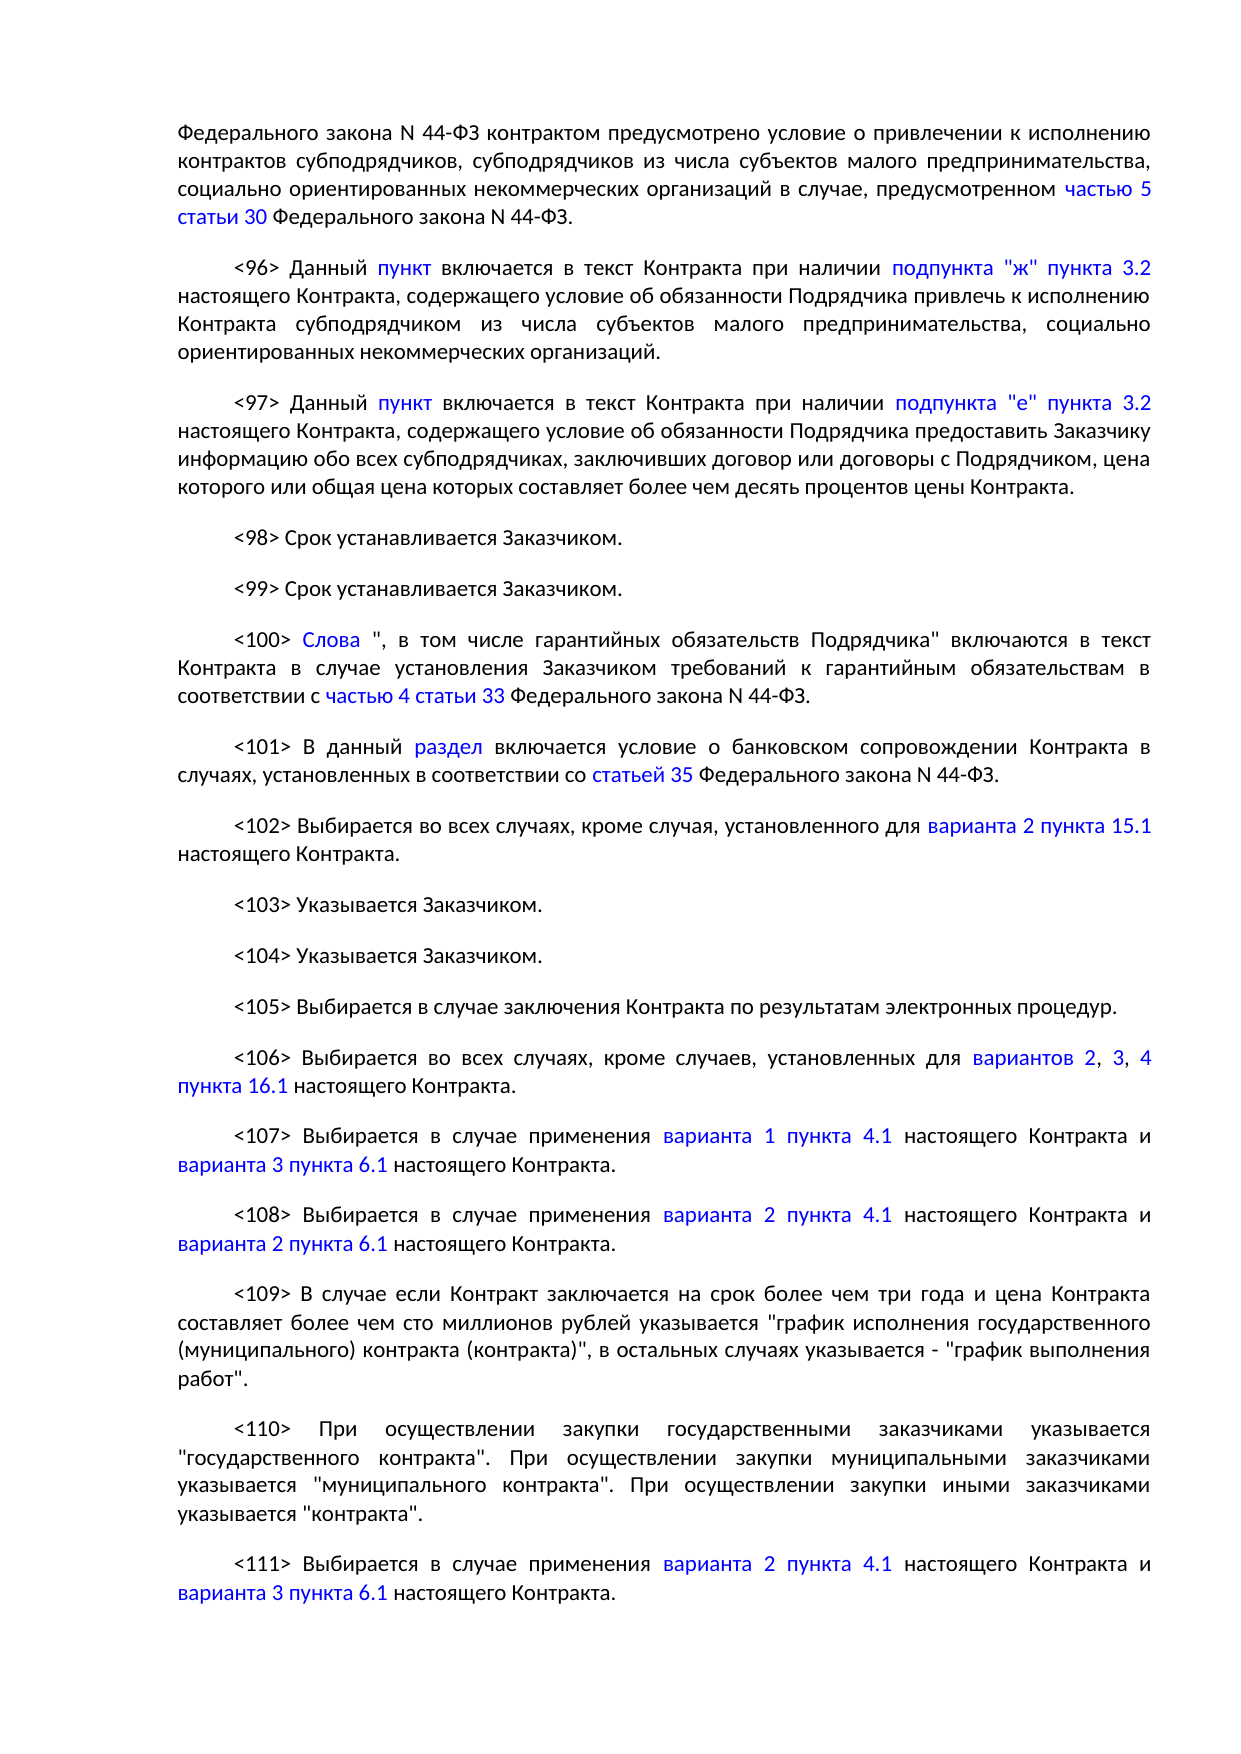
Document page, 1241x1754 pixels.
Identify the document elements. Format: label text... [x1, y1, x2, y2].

text <98> Срок устанавливается Заказчиком. [177, 523, 1152, 551]
text <106> Выбирается во всех случаях, кроме случаев, установленных для вариантов 2, 3, 4 пункта 16.1 настоящего Контракта. [177, 1043, 1152, 1099]
text <102> Выбирается во всех случаях, кроме случая, установленного для варианта 2 пункта 15.1 настоящего Контракта. [177, 811, 1152, 867]
text <105> Выбирается в случае заключения Контракта по результатам электронных процедур. [177, 992, 1152, 1020]
text <108> Выбирается в случае применения варианта 2 пункта 4.1 настоящего Контракта и варианта 2 пункта 6.1 настоящего Контракта. [177, 1201, 1152, 1257]
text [177, 118, 1152, 230]
text <109> В случае если Контракт заключается на срок более чем три года и цена Контракта составляет более чем сто миллионов рублей указывается "график исполнения государственного (муниципального) контракта (контракта)", в остальных случаях указывается - "график выполнения работ". [177, 1279, 1152, 1392]
text <110> При осуществлении закупки государственными заказчиками указывается "государственного контракта". При осуществлении закупки муниципальными заказчиками указывается "муниципального контракта". При осуществлении закупки иными заказчиками указывается "контракта". [177, 1414, 1152, 1527]
text <96> Данный пункт включается в текст Контракта при наличии подпункта "ж" пункта 3.2 настоящего Контракта, содержащего условие об обязанности Подрядчика привлечь к исполнению Контракта субподрядчиком из числа субъектов малого предпринимательства, социально ориентированных некоммерческих организаций. [177, 253, 1152, 365]
text <111> Выбирается в случае применения варианта 2 пункта 4.1 настоящего Контракта и варианта 3 пункта 6.1 настоящего Контракта. [177, 1549, 1152, 1606]
text <104> Указывается Заказчиком. [177, 941, 1152, 969]
text <101> В данный раздел включается условие о банковском сопровождении Контракта в случаях, установленных в соответствии со статьей 35 Федерального закона N 44-ФЗ. [177, 732, 1152, 788]
text <100> Слова ", в том числе гарантийных обязательств Подрядчика" включаются в текст Контракта в случае установления Заказчиком требований к гарантийным обязательствам в соответствии с частью 4 статьи 33 Федерального закона N 44-ФЗ. [177, 625, 1152, 709]
text <99> Срок устанавливается Заказчиком. [177, 574, 1152, 602]
text <103> Указывается Заказчиком. [177, 890, 1152, 918]
text <97> Данный пункт включается в текст Контракта при наличии подпункта "е" пункта 3.2 настоящего Контракта, содержащего условие об обязанности Подрядчика предоставить Заказчику информацию обо всех субподрядчиках, заключивших договор или договоры с Подрядчиком, цена которого или общая цена которых составляет более чем десять процентов цены Контракта. [177, 388, 1152, 500]
text <107> Выбирается в случае применения варианта 1 пункта 4.1 настоящего Контракта и варианта 3 пункта 6.1 настоящего Контракта. [177, 1122, 1152, 1178]
